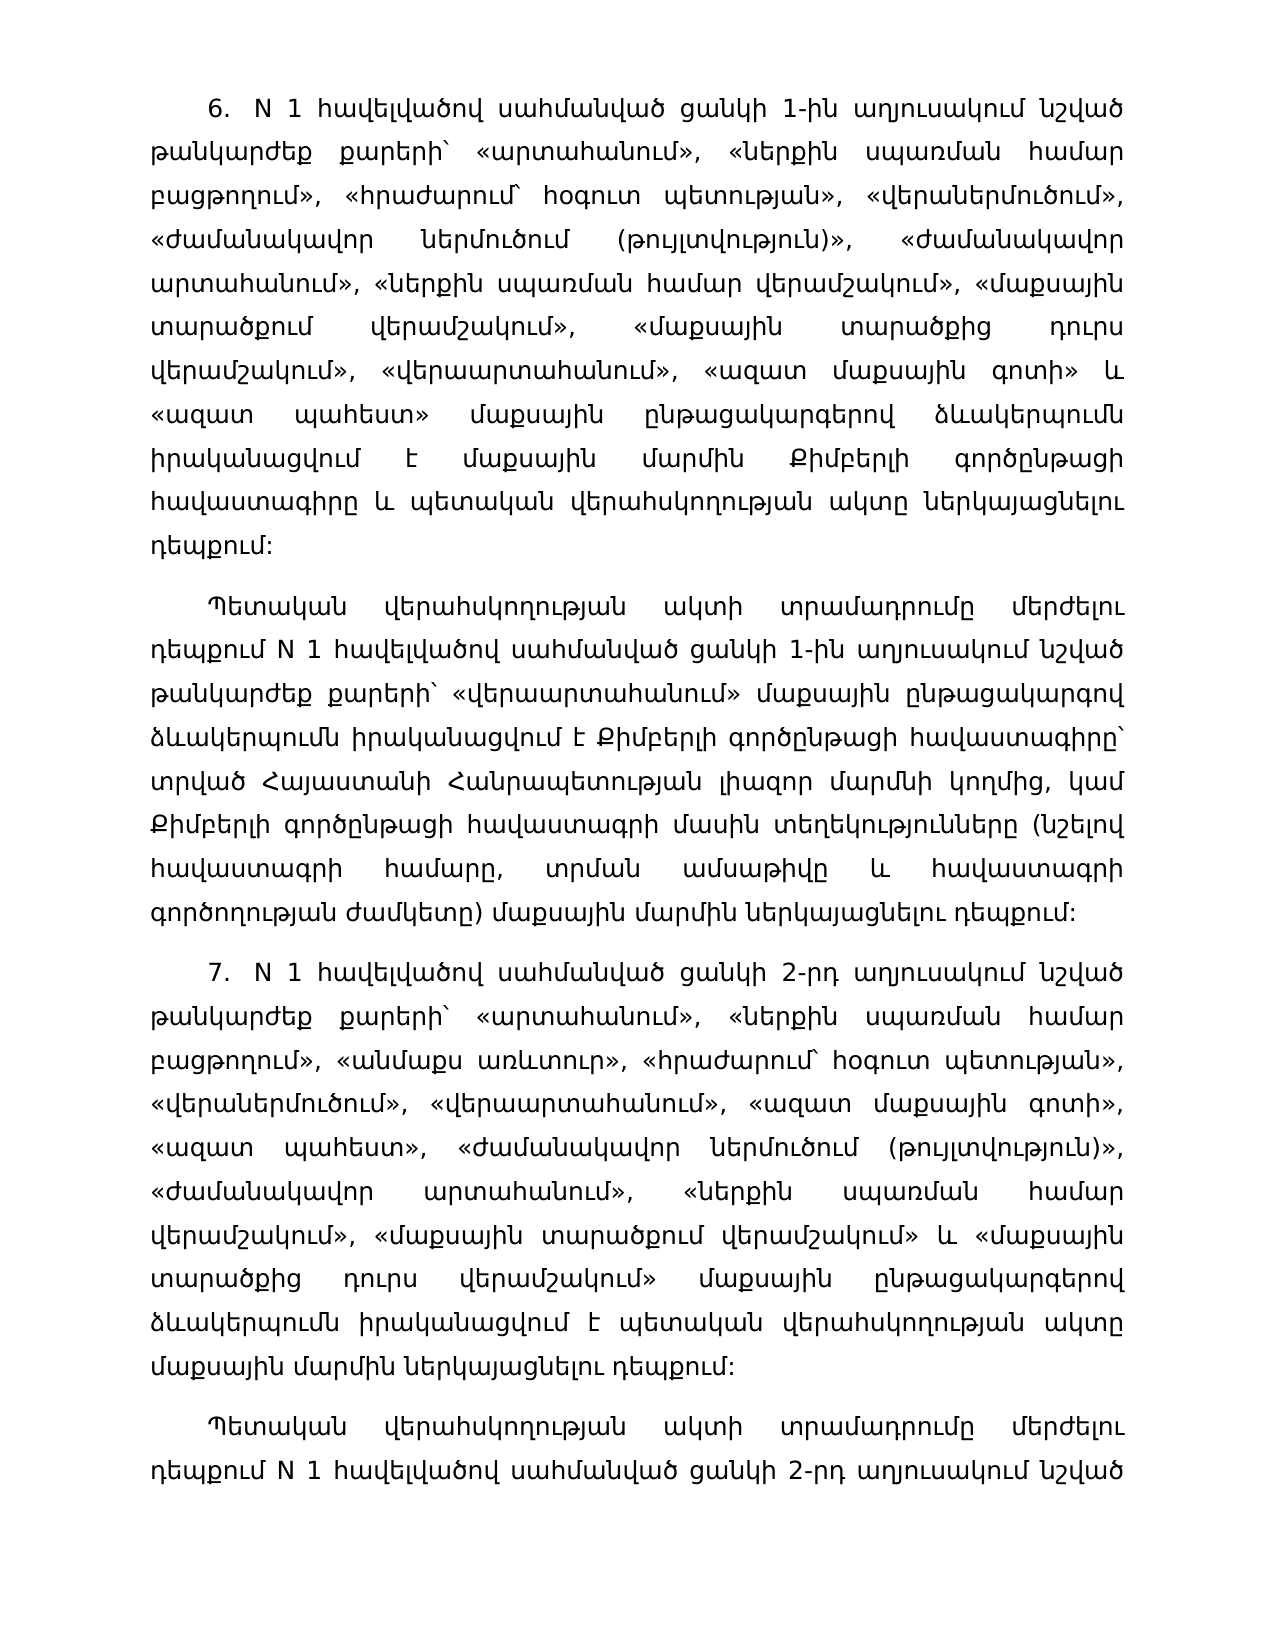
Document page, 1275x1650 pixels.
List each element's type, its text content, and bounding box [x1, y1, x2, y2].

text 7. N 1 հավելվածով սահմանված ցանկի 2-րդ աղյուսակում նշված թանկարժեք քարերի՝ «արտահանում», «ներքին սպառման համար բացթողում», «անմաքս առևտուր», «հրաժարում՝ հօգուտ պետության», «վերաներմուծում», «վերաարտահանում», «ազատ մաքսային գոտի», «ազատ պահեստ», «ժամանակավոր ներմուծում (թույլտվություն)», «ժամանակավոր արտահանում», «ներքին սպառման համար վերամշակում», «մաքսային տարածքում վերամշակում» և «մաքսային տարածքից դուրս վերամշակում» մաքսային ընթացակարգերով ձևակերպումն իրականացվում է պետական վերահսկողության ակտը մաքսային մարմին ներկայացնելու դեպքում: [150, 958, 1125, 1381]
text 6. N 1 հավելվածով սահմանված ցանկի 1-ին աղյուսակում նշված թանկարժեք քարերի՝ «արտահանում», «ներքին սպառման համար բացթողում», «հրաժարում՝ հօգուտ պետության», «վերաներմուծում», «ժամանակավոր ներմուծում (թույլտվություն)», «ժամանակավոր արտահանում», «ներքին սպառման համար վերամշակում», «մաքսային տարածքում վերամշակում», «մաքսային տարածքից դուրս վերամշակում», «վերաարտահանում», «ազատ մաքսային գոտի» և «ազատ պահեստ» մաքսային ընթացակարգերով ձևակերպումն իրականացվում է մաքսային մարմին Քիմբերլի գործընթացի հավաստագիրը և պետական վերահսկողության ակտը ներկայացնելու դեպքում: [150, 94, 1125, 560]
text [150, 1412, 1125, 1485]
text Պետական վերահսկողության ակտի տրամադրումը մերժելու դեպքում N 1 հավելվածով սահմանված ցանկի 1-ին աղյուսակում նշված թանկարժեք քարերի՝ «վերաարտահանում» մաքսային ընթացակարգով ձևակերպումն իրականացվում է Քիմբերլի գործընթացի հավաստագիրը՝ տրված Հայաստանի Հանրապետության լիազոր մարմնի կողմից, կամ Քիմբերլի գործընթացի հավաստագրի մասին տեղեկությունները (նշելով հավաստագրի համարը, տրման ամսաթիվը և հավաստագրի գործողության ժամկետը) մաքսային մարմին ներկայացնելու դեպքում: [150, 592, 1125, 927]
